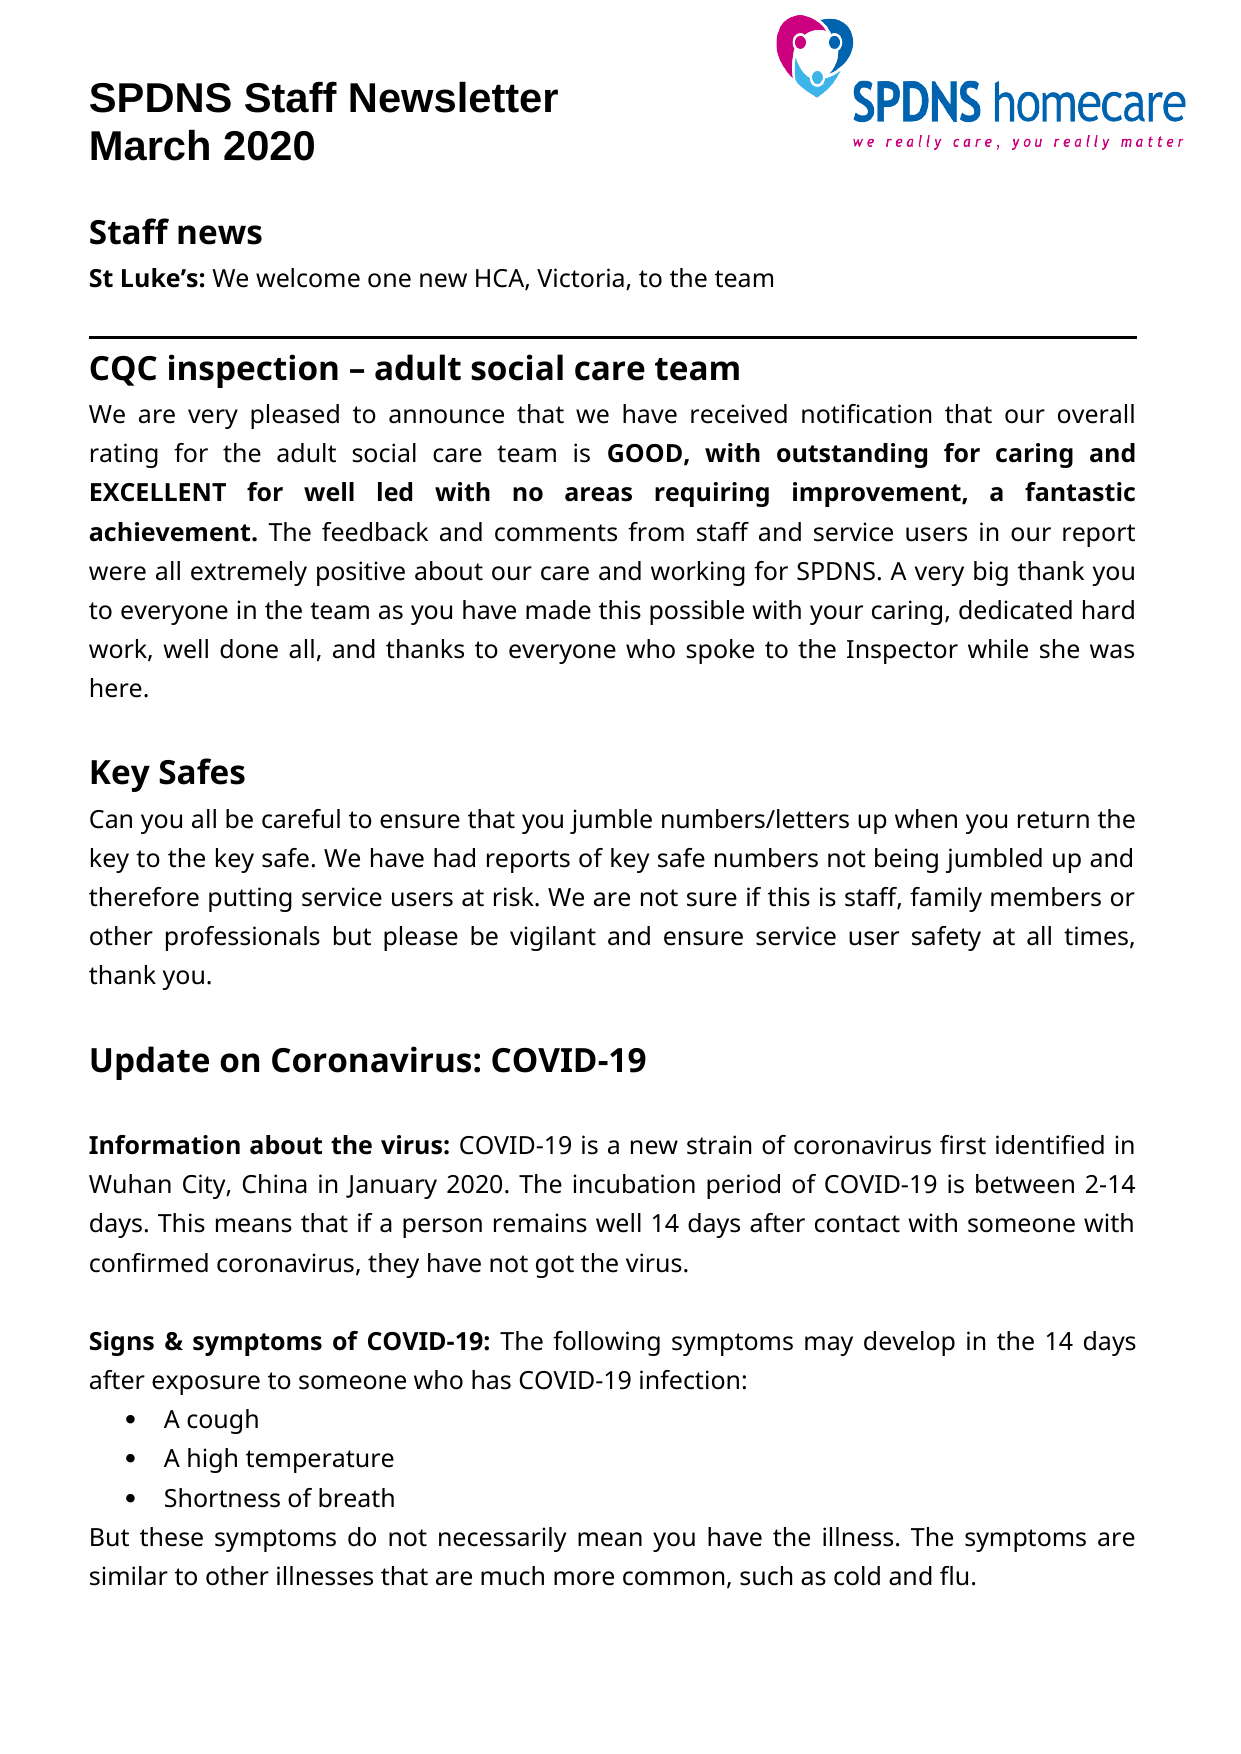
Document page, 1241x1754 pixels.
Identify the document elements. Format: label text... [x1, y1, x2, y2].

text Signs & symptoms of COVID-19: The following symptoms may develop in the 14 days after exposure to someone who has COVID-19 infection: [89, 1323, 1137, 1397]
text Update on Coronavirus: COVID-19 [89, 1036, 1137, 1082]
text CQC inspection – adult social care team [89, 344, 1137, 390]
text Can you all be careful to ensure that you jumble numbers/letters up when you return the key to the key safe. We have had reports of key safe numbers not being jumbled up and therefore putting service users at risk. We are not sure if this is staff, family members or other professionals but please be vigilant and ensure service user safety at all times, thank you. [89, 801, 1137, 992]
text We are very pleased to announce that we have received notification that our overall rating for the adult social care team is GOOD, with outstanding for caring and EXCELLENT for well led with no areas requiring improvement, a fantastic achievement. The feedback and comments from staff and service users in our report were all extremely positive about our care and working for SPDNS. A very big thank you to everyone in the team as you have made this possible with your caring, dedicated hard work, well done all, and thanks to everyone who spoke to the Inspector while she was here. [89, 397, 1137, 705]
text Key Safes [89, 749, 1137, 794]
list A high temperature [126, 1441, 1137, 1475]
text But these symptoms do not necessarily mean you have the illness. The symptoms are similar to other illnesses that are much more common, such as cold and flu. [89, 1519, 1137, 1593]
text Information about the virus: COVID-19 is a new strain of coronavirus first identified in Wuhan City, China in January 2020. The incubation period of COVID-19 is between 2-14 days. This means that if a person remains well 14 days after contact with someone with confirmed coronavirus, they have not got the virus. [89, 1128, 1137, 1279]
picture [776, 15, 1186, 150]
text St Luke’s: We welcome one new HCA, Victoria, to the team [89, 261, 1137, 295]
list Shortness of breath [126, 1480, 1137, 1514]
list A cough [126, 1402, 1137, 1436]
text Staff news [89, 209, 1137, 254]
